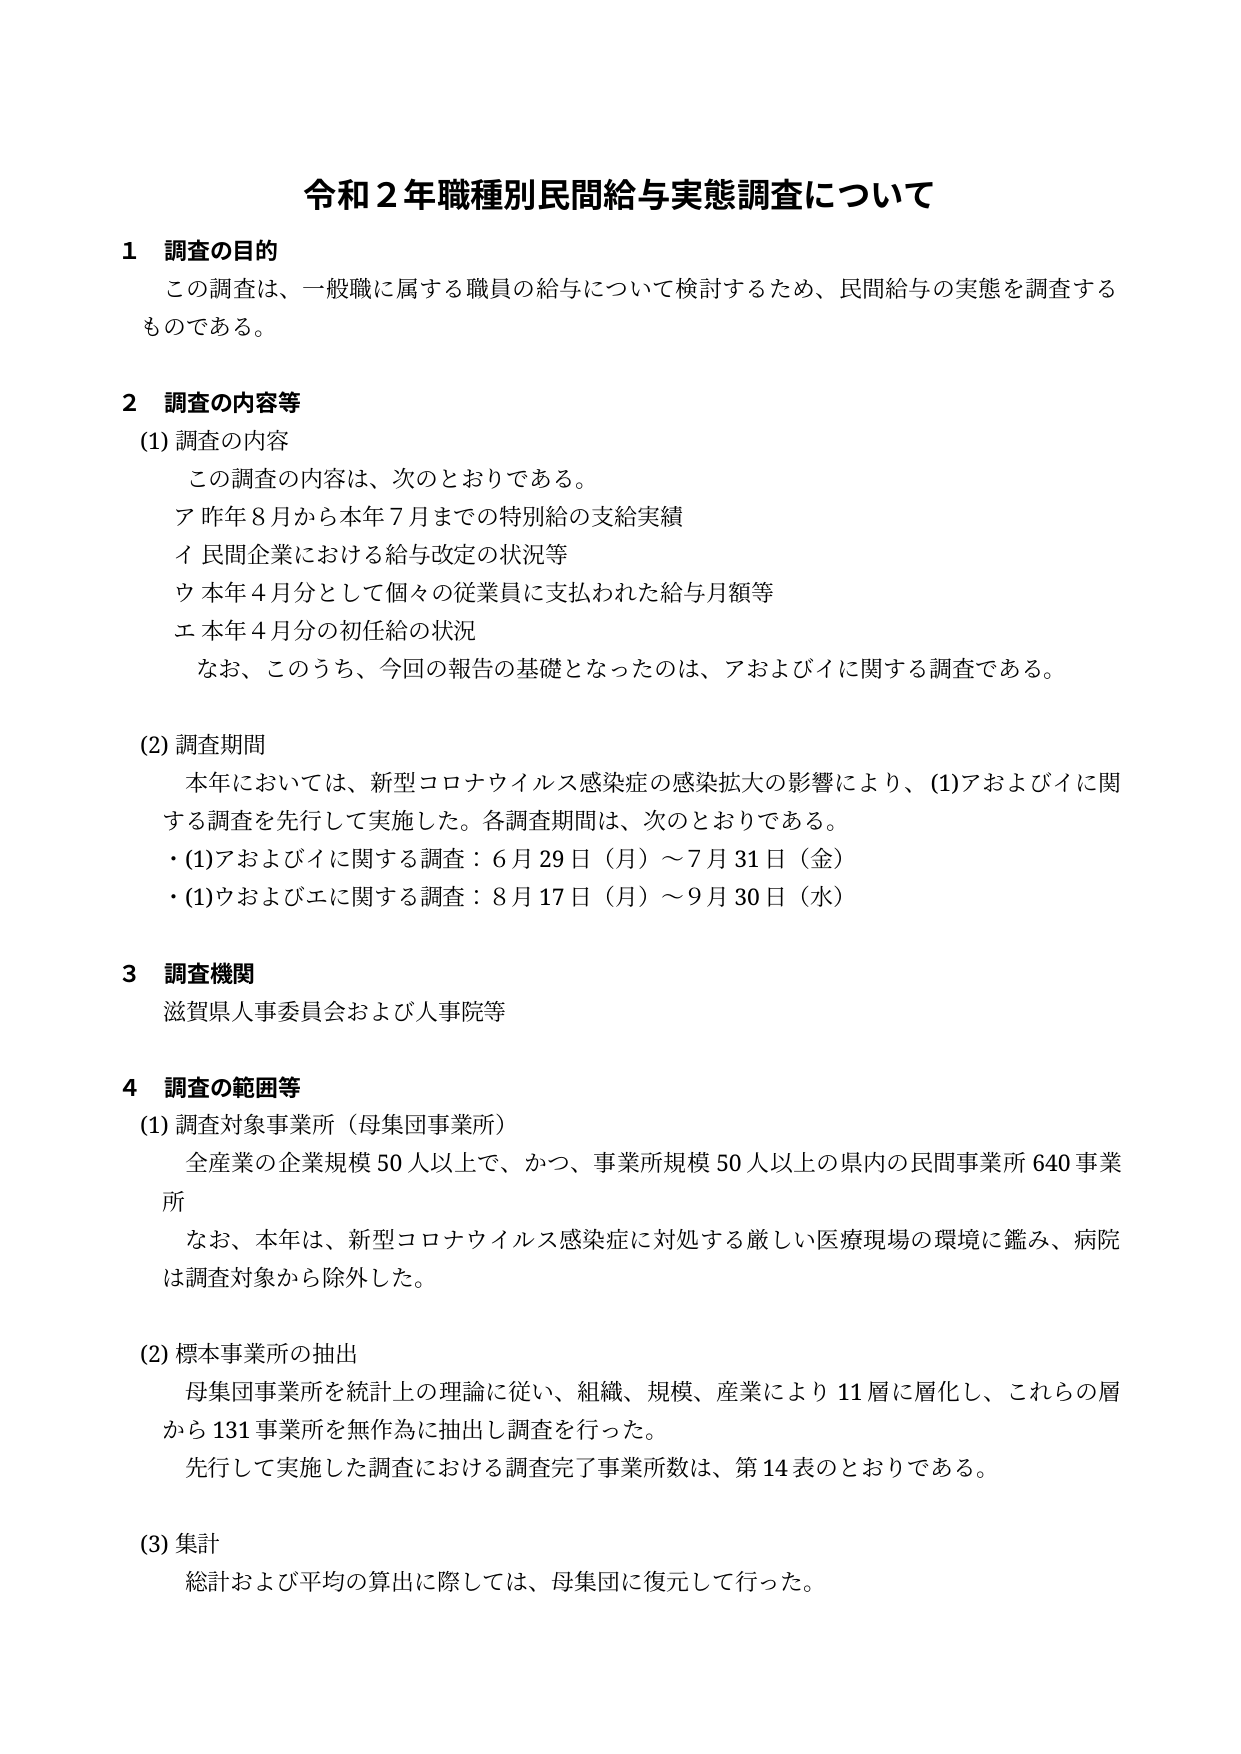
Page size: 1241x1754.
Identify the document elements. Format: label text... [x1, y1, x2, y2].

text エ 本年４月分の初任給の状況 [173, 611, 1122, 649]
text なお、本年は、新型コロナウイルス感染症に対処する厳しい医療現場の環境に鑑み、病院は調査対象から除外した。 [162, 1219, 1122, 1295]
text 滋賀県人事委員会および人事院等 [140, 991, 1122, 1029]
text (2) 調査期間 [140, 725, 1122, 763]
text ア 昨年８月から本年７月までの特別給の支給実績 [173, 497, 1122, 535]
text 先行して実施した調査における調査完了事業所数は、第14表のとおりである。 [162, 1447, 1122, 1485]
text ２ 調査の内容等 [118, 383, 1122, 421]
text (2) 標本事業所の抽出 [140, 1333, 1122, 1371]
text イ 民間企業における給与改定の状況等 [173, 535, 1122, 573]
text ・(1)ウおよびエに関する調査：８月17日（月）～９月30日（水） [162, 877, 1122, 915]
text ・(1)アおよびイに関する調査：６月29日（月）～７月31日（金） [162, 839, 1122, 877]
text 母集団事業所を統計上の理論に従い、組織、規模、産業により11層に層化し、これらの層から131事業所を無作為に抽出し調査を行った。 [162, 1371, 1122, 1447]
text この調査の内容は、次のとおりである。 [140, 459, 1122, 497]
text (3) 集計 [140, 1523, 1122, 1561]
text 本年においては、新型コロナウイルス感染症の感染拡大の影響により、(1)アおよびイに関する調査を先行して実施した。各調査期間は、次のとおりである。 [162, 763, 1122, 839]
text ウ 本年４月分として個々の従業員に支払われた給与月額等 [173, 573, 1122, 611]
text この調査は、一般職に属する職員の給与について検討するため、民間給与の実態を調査するものである。 [140, 269, 1122, 345]
text ３ 調査機関 [118, 953, 1122, 991]
text 令和２年職種別民間給与実態調査について [118, 154, 1122, 231]
text (1) 調査の内容 [140, 421, 1122, 459]
text なお、このうち、今回の報告の基礎となったのは、アおよびイに関する調査である。 [173, 649, 1122, 687]
text 全産業の企業規模50人以上で、かつ、事業所規模50人以上の県内の民間事業所640事業所 [162, 1143, 1122, 1219]
text ４ 調査の範囲等 [118, 1067, 1122, 1105]
text 総計および平均の算出に際しては、母集団に復元して行った。 [162, 1561, 1122, 1599]
text (1) 調査対象事業所（母集団事業所） [140, 1105, 1122, 1143]
text １ 調査の目的 [118, 231, 1122, 269]
